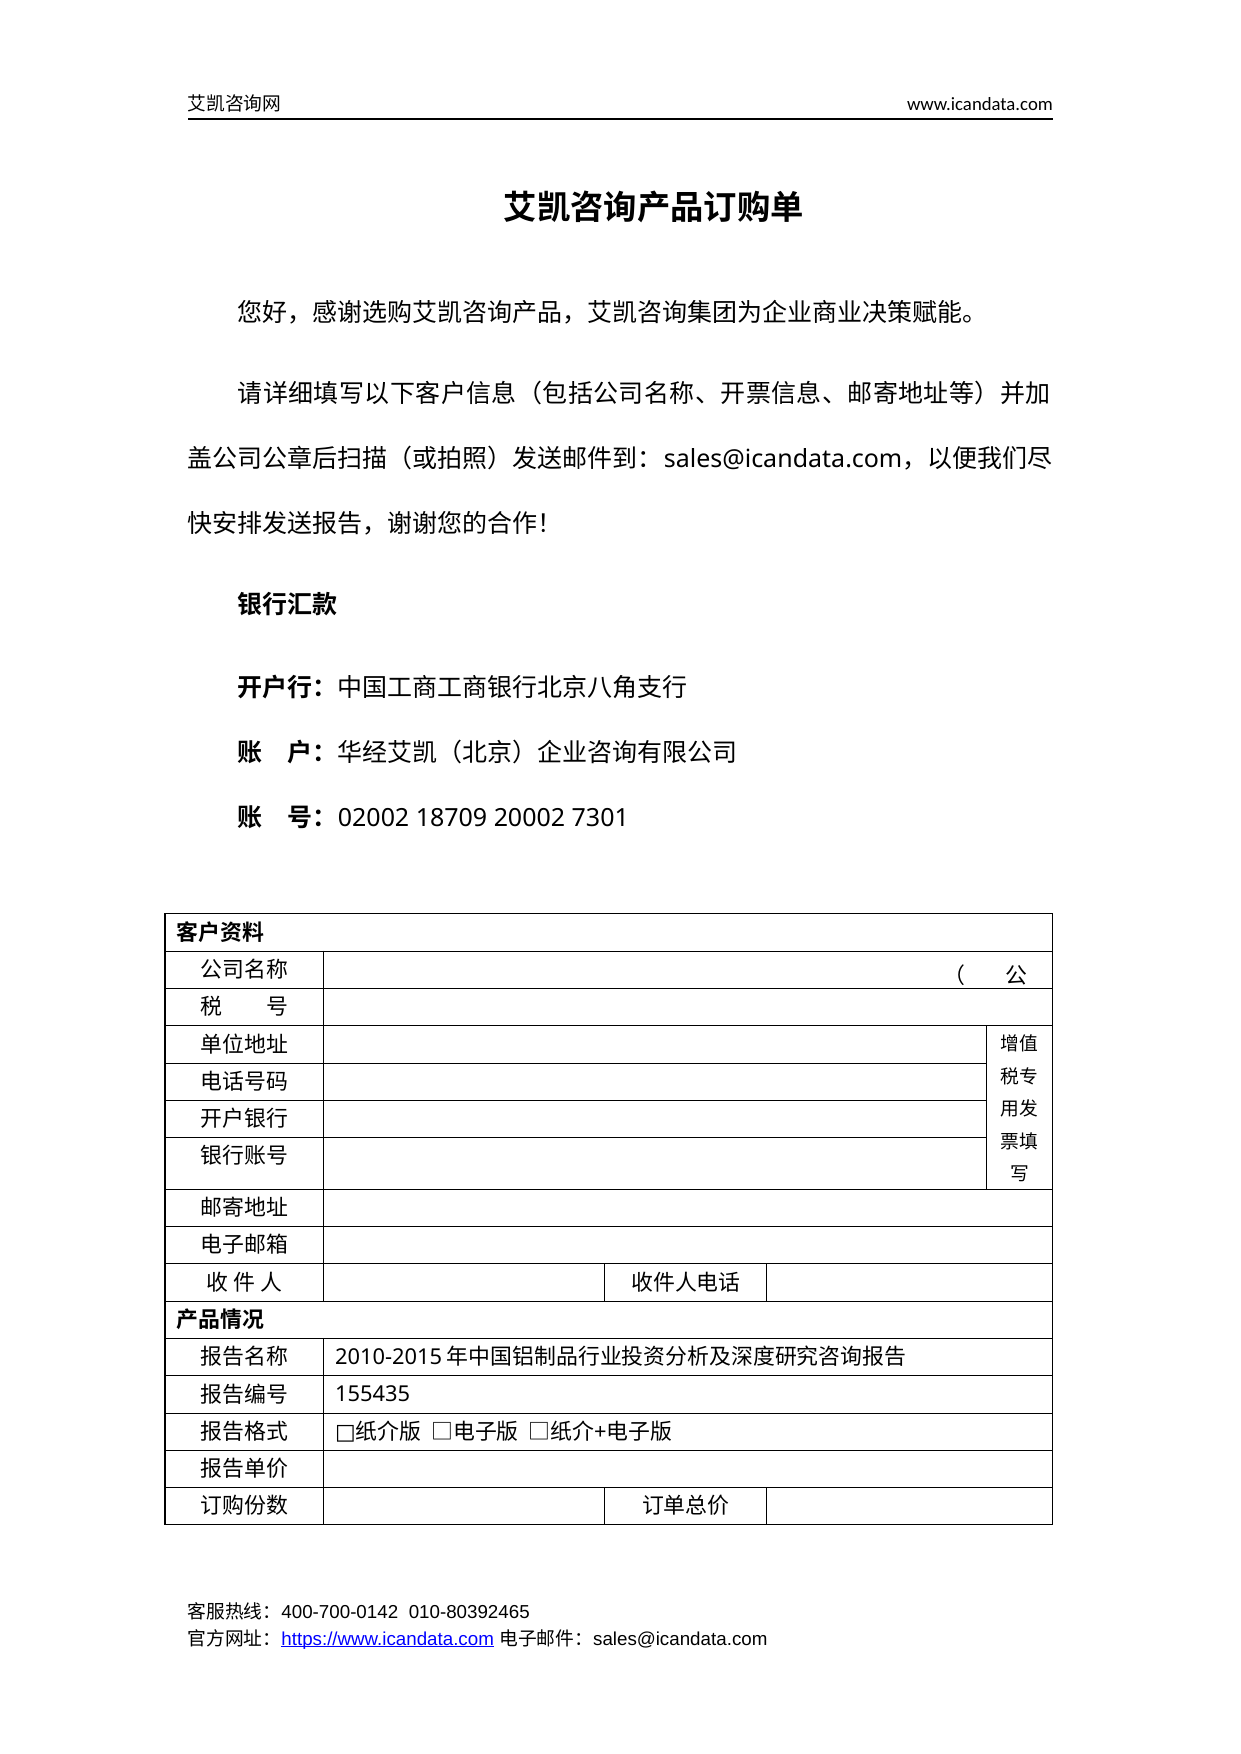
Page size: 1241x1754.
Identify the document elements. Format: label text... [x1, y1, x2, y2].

table_cell [767, 1264, 1052, 1301]
table_cell [324, 1101, 986, 1137]
text 您好，感谢选购艾凯咨询产品，艾凯咨询集团为企业商业决策赋能。 [187, 278, 1053, 343]
table_cell □纸介版 □电子版 □纸介+电子版 [324, 1414, 1052, 1450]
table_cell 报告格式 [166, 1414, 323, 1450]
table_cell 报告编号 [166, 1376, 323, 1412]
text 请详细填写以下客户信息（包括公司名称、开票信息、邮寄地址等）并加盖公司公章后扫描（或拍照）发送邮件到：sales@icandata.com，以便我们尽快安排发送报告，谢谢您的合作！ [187, 359, 1053, 554]
text 开户行：中国工商工商银行北京八角支行 [187, 653, 1053, 718]
table_cell [324, 1488, 604, 1524]
text 账 号：02002 18709 20002 7301 [187, 783, 1053, 848]
table_cell 报告单价 [166, 1451, 323, 1487]
table_cell [324, 952, 1052, 988]
table_cell 155435 [324, 1376, 1052, 1412]
text 银行汇款 [187, 570, 1053, 635]
table_cell 收 件 人 [166, 1264, 323, 1301]
table_cell [324, 1451, 1052, 1487]
table_cell [324, 989, 1052, 1025]
table_cell 增值税专用发票填写 [987, 1026, 1052, 1189]
text 艾凯咨询产品订购单 [187, 172, 1053, 237]
table_cell 收件人电话 [605, 1264, 766, 1301]
table_cell 银行账号 [166, 1138, 323, 1189]
table_cell [767, 1488, 1052, 1524]
table_cell 电话号码 [166, 1064, 323, 1100]
table_cell 开户银行 [166, 1101, 323, 1137]
table_cell 电子邮箱 [166, 1227, 323, 1263]
table_cell [324, 1064, 986, 1100]
text 账 户：华经艾凯（北京）企业咨询有限公司 [187, 718, 1053, 783]
table_cell [324, 1138, 986, 1189]
table_cell 2010-2015年中国铝制品行业投资分析及深度研究咨询报告 [324, 1339, 1052, 1375]
table_cell 邮寄地址 [166, 1190, 323, 1226]
table_cell 税 号 [166, 989, 323, 1025]
table_cell [324, 1190, 1052, 1226]
table_cell [324, 1227, 1052, 1263]
table_cell 产品情况 [166, 1302, 1052, 1338]
table_header 客户资料 [166, 914, 1052, 951]
table_cell [324, 1026, 986, 1062]
table_cell 单位地址 [166, 1026, 323, 1062]
table_cell 公司名称 [166, 952, 323, 988]
table_cell 订单总价 [605, 1488, 766, 1524]
table_cell 订购份数 [166, 1488, 323, 1524]
table_cell 报告名称 [166, 1339, 323, 1375]
table_cell [324, 1264, 604, 1301]
